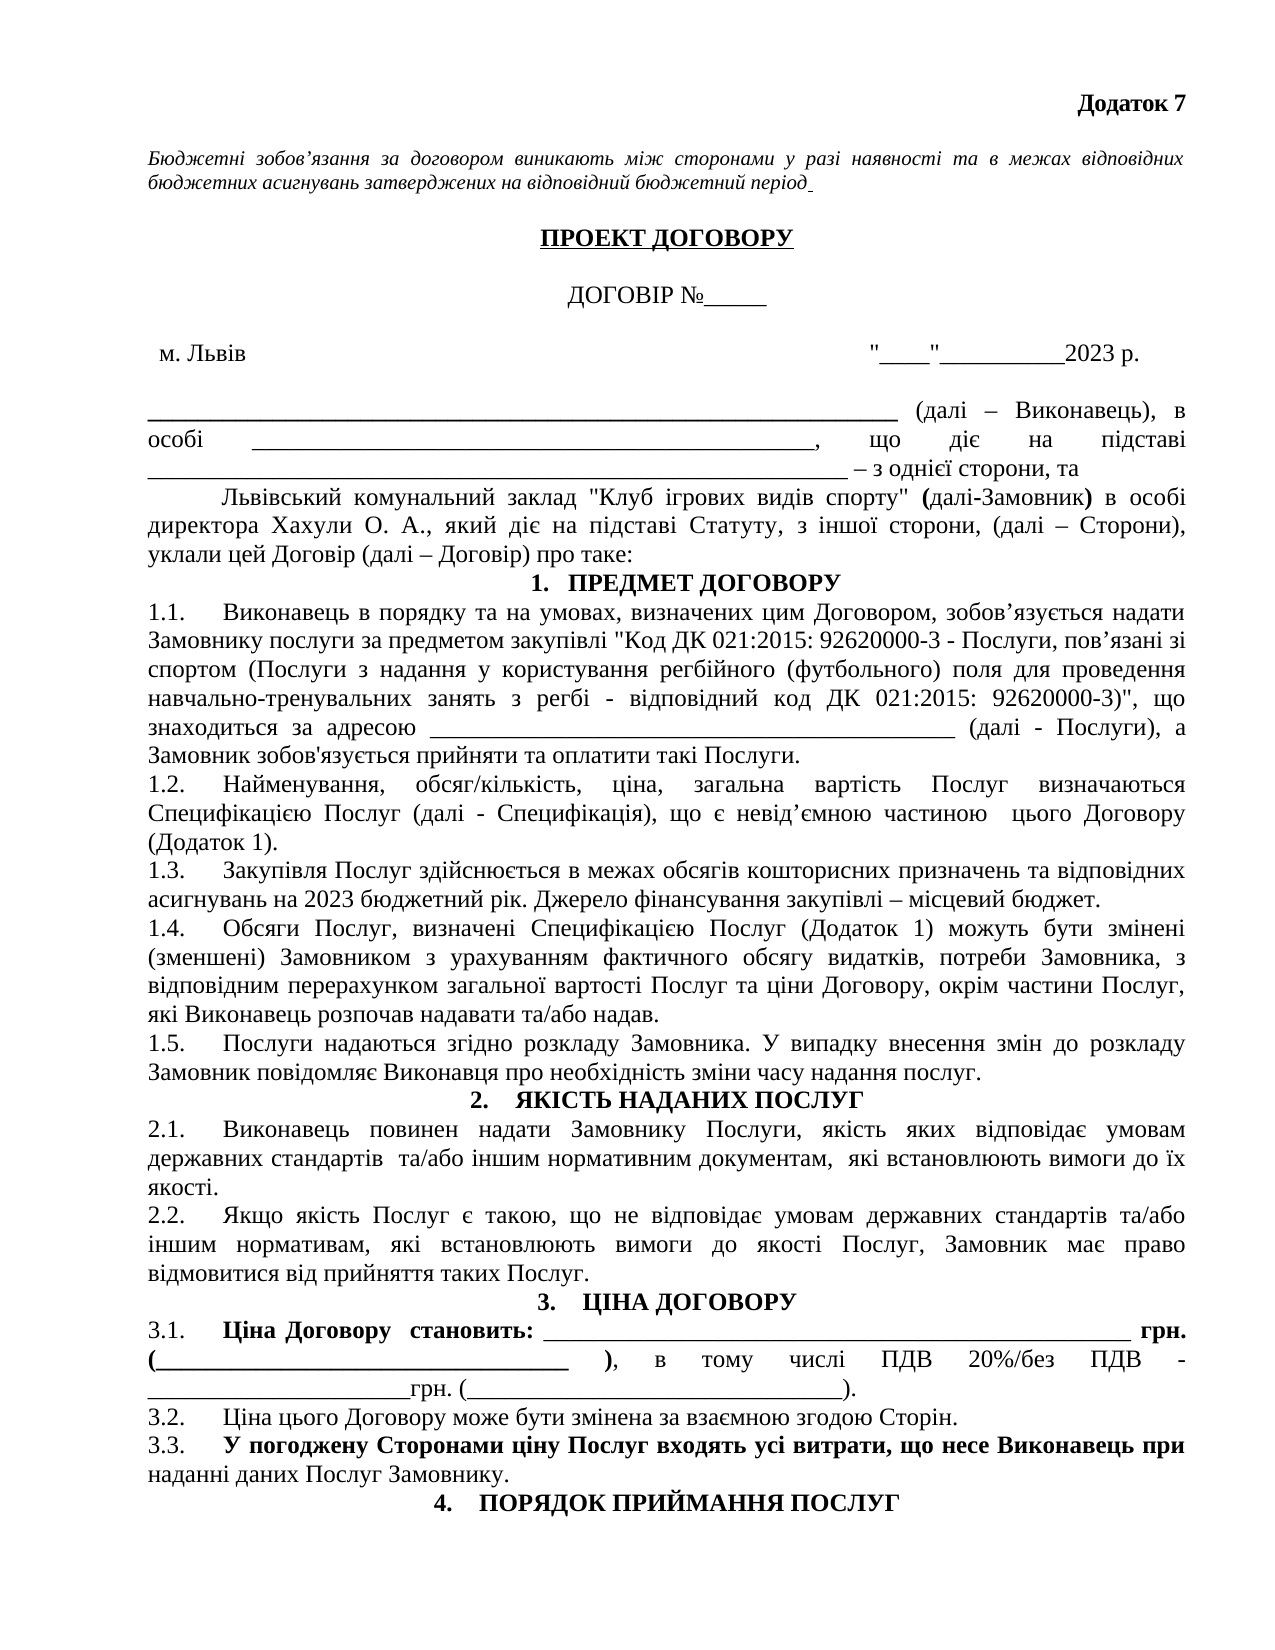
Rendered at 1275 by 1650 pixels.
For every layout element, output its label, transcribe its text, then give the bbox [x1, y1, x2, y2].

list Послуги надаються згідно розкладу Замовника. У випадку внесення змін до розкладу Замовник повідомляє Виконавця про необхідність зміни часу надання послуг. [148, 1028, 1186, 1085]
list ПРЕДМЕТ ДОГОВОРУ [185, 568, 1186, 597]
text Додаток 7 [738, 88, 1186, 117]
list Виконавець повинен надати Замовнику Послуги, якість яких відповідає умовам державних стандартів та/або іншим нормативним документам, які встановлюють вимоги до їх якості. [148, 1114, 1186, 1200]
table_header "____"__________2023 р. [649, 338, 1151, 367]
list Ціна цього Договору може бути змінена за взаємною згодою Сторін. [148, 1402, 1186, 1430]
list Виконавець в порядку та на умовах, визначених цим Договором, зобов’язується надати Замовнику послуги за предметом закупівлі "Код ДК 021:2015: 92620000-3 - Послуги, пов’язані зі спортом (Послуги з надання у користування регбійного (футбольного) поля для проведення навчально-тренувальних занять з регбі - відповідний код ДК 021:2015: 92620000-3)", що знаходиться за адресою __________________________________________ (далі - Послуги), а Замовник зобов'язується прийняти та оплатити такі Послуги. [148, 597, 1186, 769]
list Ціна Договору становить: _______________________________________________ грн. (_________________________________ ), в тому числі ПДВ 20%/без ПДВ - _____________________грн. (______________________________). [148, 1315, 1186, 1402]
list У погоджену Сторонами ціну Послуг входять усі витрати, що несе Виконавець при наданні даних Послуг Замовнику. [148, 1430, 1186, 1488]
list Обсяги Послуг, визначені Специфікацією Послуг (Додаток 1) можуть бути змінені (зменшені) Замовником з урахуванням фактичного обсягу видатків, потреби Замовника, з відповідним перерахунком загальної вартості Послуг та ціни Договору, окрім частини Послуг, які Виконавець розпочав надавати та/або надав. [148, 913, 1186, 1028]
list ЦІНА ДОГОВОРУ [148, 1287, 1186, 1315]
list ЯКІСТЬ НАДАНИХ ПОСЛУГ [148, 1085, 1186, 1114]
text Бюджетні зобов’язання за договором виникають між сторонами у разі наявності та в межах відповідних бюджетних асигнувань затверджених на відповідний бюджетний період [148, 146, 1186, 194]
text Львівський комунальний заклад "Клуб ігрових видів спорту" (далі-Замовник) в особі директора Хахули О. А., який діє на підставі Статуту, з іншої сторони, (далі – Сторони), уклали цей Договір (далі – Договір) про таке: [148, 482, 1186, 568]
text ДОГОВІР №_____ [148, 280, 1186, 309]
text ПРОЕКТ ДОГОВОРУ [148, 223, 1186, 252]
list Якщо якість Послуг є такою, що не відповідає умовам державних стандартів та/або іншим нормативам, які встановлюють вимоги до якості Послуг, Замовник має право відмовитися від прийняття таких Послуг. [148, 1200, 1186, 1287]
list Закупівля Послуг здійснюється в межах обсягів кошторисних призначень та відповідних асигнувань на 2023 бюджетний рік. Джерело фінансування закупівлі – місцевий бюджет. [148, 855, 1186, 913]
list ПОРЯДОК ПРИЙМАННЯ ПОСЛУГ [148, 1488, 1186, 1517]
text ____________________________________________________________ (далі – Виконавець), в особі _____________________________________________, що діє на підставі ________________________________________________________ – з однієї сторони, та [148, 395, 1186, 482]
list Найменування, обсяг/кількість, ціна, загальна вартість Послуг визначаються Специфікацією Послуг (далі - Специфікація), що є невід’ємною частиною цього Договору (Додаток 1). [148, 769, 1186, 855]
table_header м. Львів [148, 338, 649, 367]
